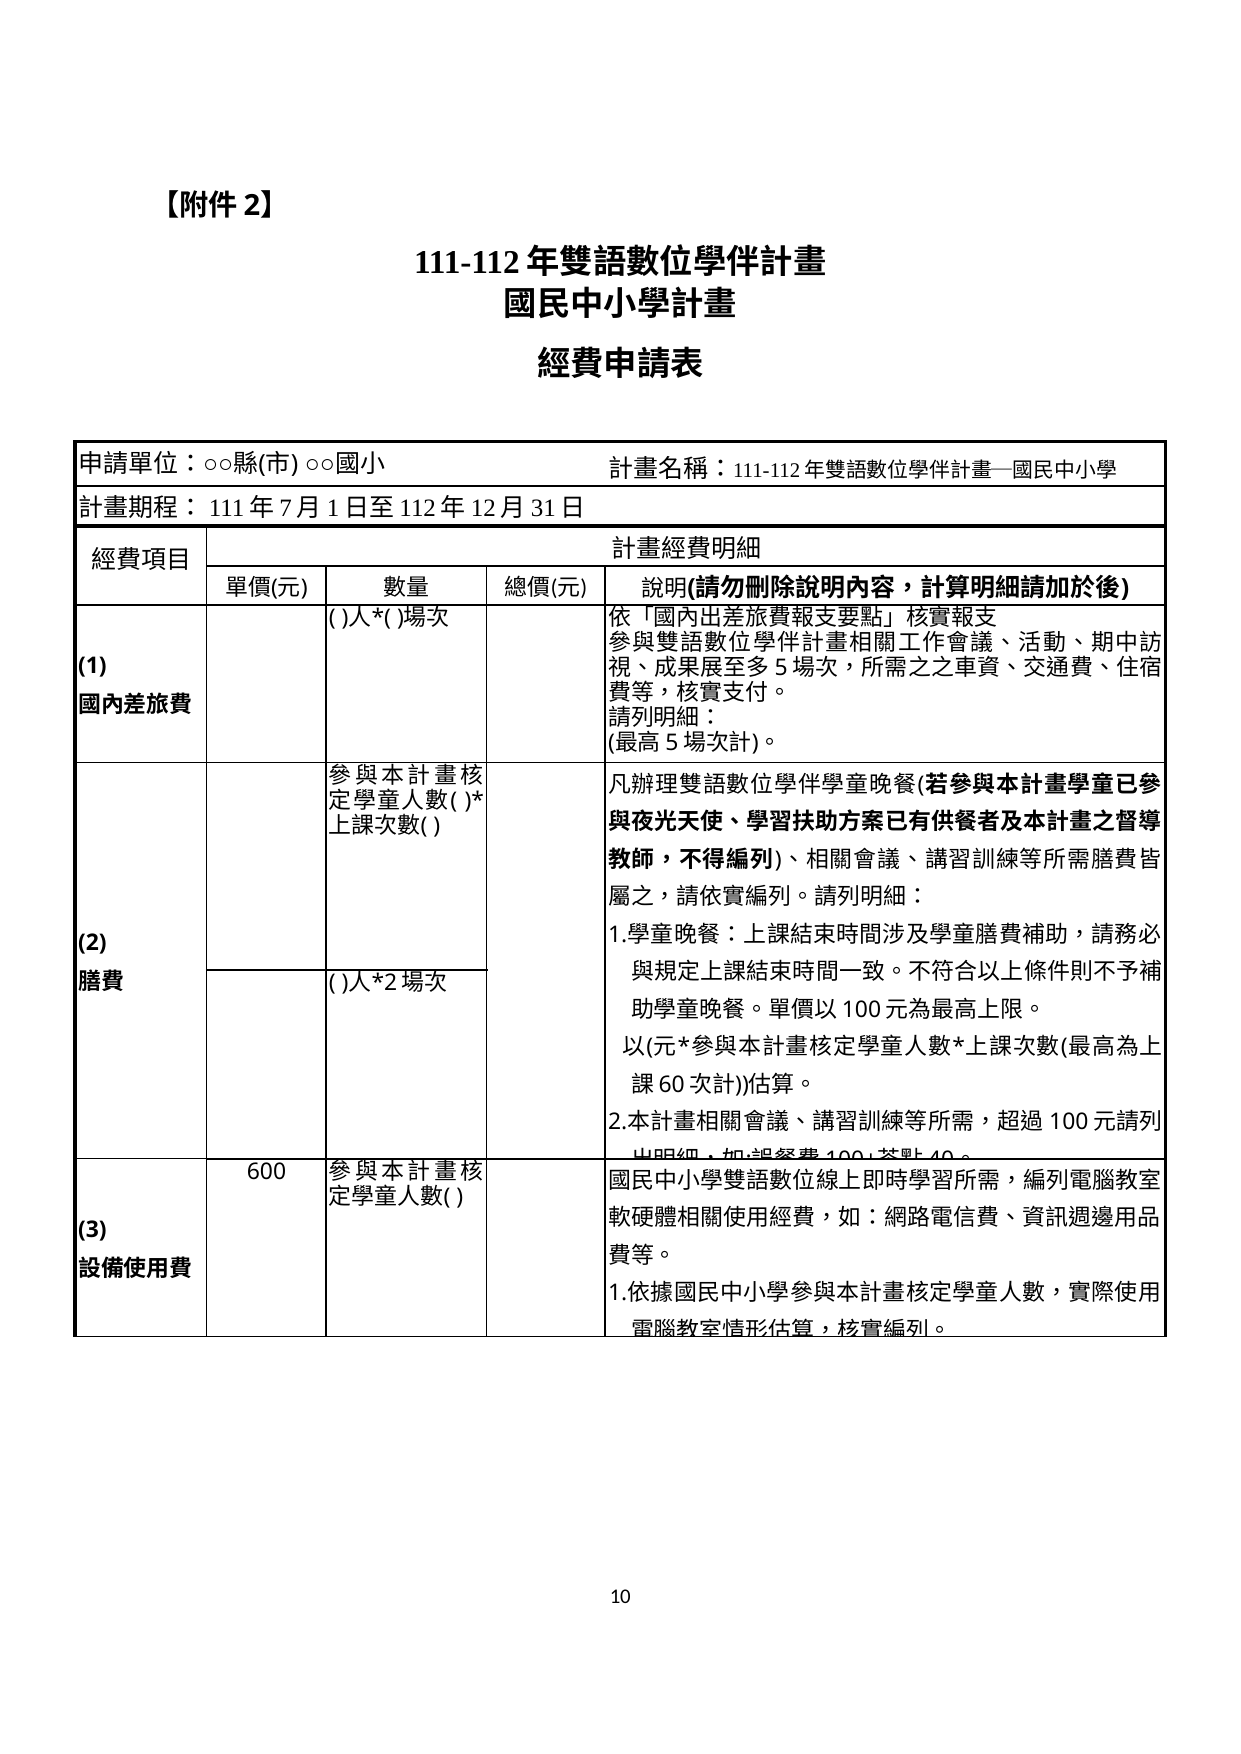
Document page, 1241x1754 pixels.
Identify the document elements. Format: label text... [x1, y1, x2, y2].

table_cell ( )人*( )場次 [327, 606, 486, 762]
table_cell 600 [207, 1160, 325, 1336]
table_cell (1) 國內差旅費 [77, 606, 206, 762]
table_cell ( )人*2場次 [327, 971, 486, 1158]
table_cell 數量 [327, 567, 486, 604]
text 【附件2】 [150, 165, 1041, 240]
table_cell (3) 設備使用費 [77, 1159, 206, 1336]
table_cell 經費項目 [77, 528, 206, 604]
table_cell 國民中小學雙語數位線上即時學習所需，編列電腦教室軟硬體相關使用經費，如：網路電信費、資訊週邊用品費等。 1.依據國民中小學參與本計畫核定學童人數，實際使用電腦教室情形估算，核實編列。 2.以600元*參與本計畫核定學童人數計算。 [606, 1160, 1164, 1336]
table_cell 凡辦理雙語數位學伴學童晚餐(若參與本計畫學童已參與夜光天使、學習扶助方案已有供餐者及本計畫之督導教師，不得編列)、相關會議、講習訓練等所需膳費皆屬之，請依實編列。請列明細： 1.學童晚餐：上課結束時間涉及學童膳費補助，請務必與規定上課結束時間一致。不符合以上條件則不予補助學童晚餐。單價以100元為最高上限。 以(元*參與本計畫核定學童人數*上課次數(最高為上課60次計))估算。 2.本計畫相關會議、講習訓練等所需，超過100元請列出明細，如:誤餐費100+茶點40。 以元*人*場次(最多2場次計)估算。 3.總經費為1+2。 [606, 763, 1164, 1158]
table_header 申請單位：縣(市) 國小 [77, 443, 605, 485]
table_cell 依「國內出差旅費報支要點」核實報支 參與雙語數位學伴計畫相關工作會議、活動、期中訪視、成果展至多5場次，所需之之車資、交通費、住宿費等，核實支付。 請列明細： (最高5場次計)。 [606, 606, 1164, 762]
table_cell 總價(元) [487, 567, 604, 604]
title 經費申請表 [150, 323, 1090, 398]
table_cell [207, 971, 325, 1158]
table_cell 計畫期程： 111年7月1日至112年12月31日 [77, 487, 1164, 524]
table_cell 單價(元) [207, 567, 325, 604]
table_header 計畫名稱：111-112年雙語數位學伴計畫─國民中小學 [605, 443, 1164, 485]
table_cell 參與本計畫核定學童人數( ) [327, 1160, 486, 1336]
table_cell 參與本計畫核定學童人數( )*上課次數( ) [327, 763, 486, 969]
table_cell (2) 膳費 [77, 763, 206, 1158]
text 國民中小學計畫 [150, 282, 1090, 323]
text 111-112年雙語數位學伴計畫 [150, 240, 1090, 282]
table_cell [487, 606, 604, 762]
table_cell [487, 1160, 604, 1336]
table_cell [207, 606, 325, 762]
table_cell 計畫經費明細 [207, 528, 1164, 565]
table_cell 說明(請勿刪除說明內容，計算明細請加於後) [606, 567, 1164, 604]
table_cell [487, 763, 604, 1158]
table_cell [207, 763, 325, 969]
